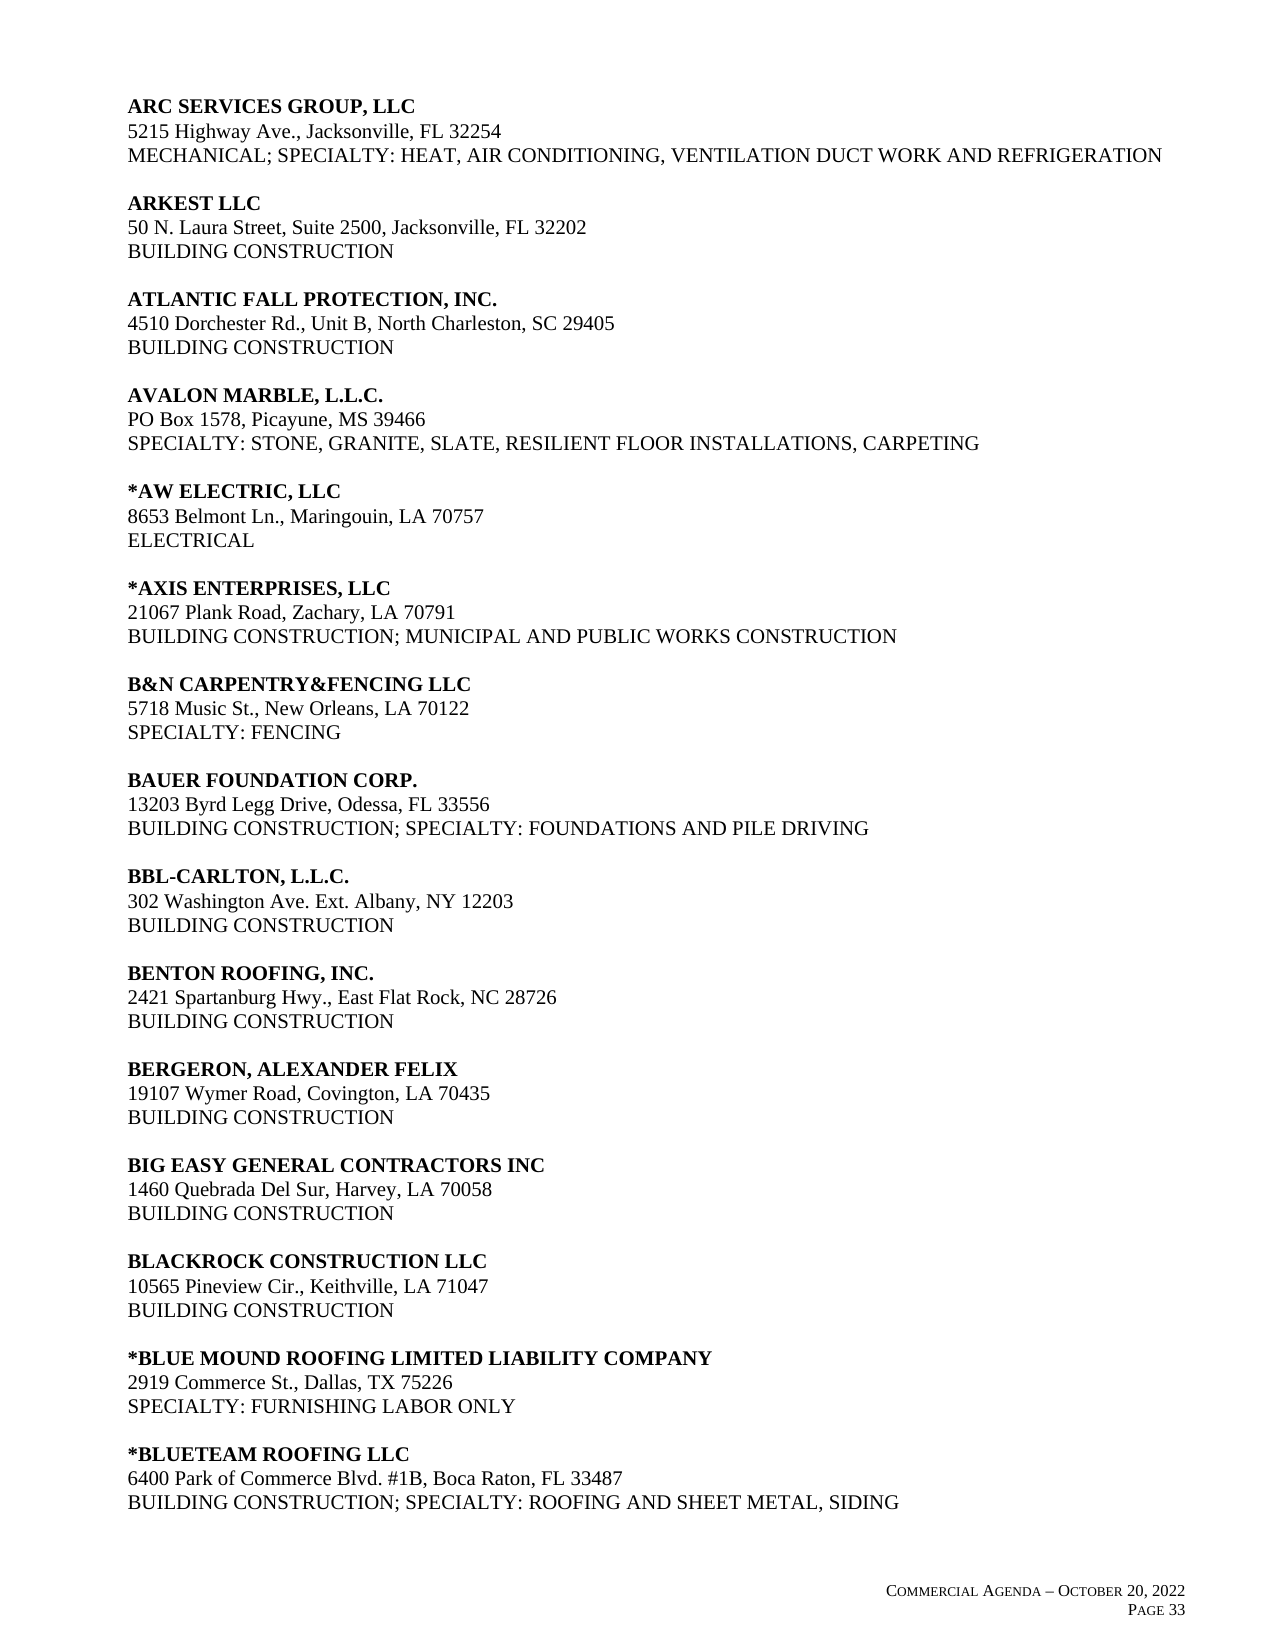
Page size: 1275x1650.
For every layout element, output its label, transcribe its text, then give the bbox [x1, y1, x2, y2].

text 302 Washington Ave. Ext. Albany, NY 12203 [127, 888, 1185, 913]
text 6400 Park of Commerce Blvd. #1B, Boca Raton, FL 33487 [127, 1466, 1185, 1490]
text BBL-CARLTON, L.L.C. [127, 864, 1185, 888]
text BUILDING CONSTRUCTION [127, 1298, 1185, 1322]
text BUILDING CONSTRUCTION; SPECIALTY: ROOFING AND SHEET METAL, SIDING [127, 1490, 1185, 1514]
text 50 N. Laura Street, Suite 2500, Jacksonville, FL 32202 [127, 215, 1185, 239]
text BAUER FOUNDATION CORP. [127, 768, 1185, 792]
text ATLANTIC FALL PROTECTION, INC. [127, 287, 1185, 311]
text 5215 Highway Ave., Jacksonville, FL 32254 [127, 118, 1185, 143]
text SPECIALTY: STONE, GRANITE, SLATE, RESILIENT FLOOR INSTALLATIONS, CARPETING [127, 431, 1185, 455]
text BUILDING CONSTRUCTION; MUNICIPAL AND PUBLIC WORKS CONSTRUCTION [127, 624, 1185, 648]
text PO Box 1578, Picayune, MS 39466 [127, 407, 1185, 431]
text ARC SERVICES GROUP, LLC [127, 94, 1185, 118]
text 5718 Music St., New Orleans, LA 70122 [127, 696, 1185, 720]
text SPECIALTY: FENCING [127, 720, 1185, 744]
text BUILDING CONSTRUCTION [127, 239, 1185, 263]
text BUILDING CONSTRUCTION [127, 913, 1185, 937]
text BUILDING CONSTRUCTION [127, 335, 1185, 359]
text SPECIALTY: FURNISHING LABOR ONLY [127, 1394, 1185, 1418]
text AVALON MARBLE, L.L.C. [127, 383, 1185, 407]
text 19107 Wymer Road, Covington, LA 70435 [127, 1081, 1185, 1105]
text BLACKROCK CONSTRUCTION LLC [127, 1249, 1185, 1273]
text *BLUE MOUND ROOFING LIMITED LIABILITY COMPANY [127, 1346, 1185, 1370]
text 1460 Quebrada Del Sur, Harvey, LA 70058 [127, 1177, 1185, 1201]
text ARKEST LLC [127, 191, 1185, 215]
text MECHANICAL; SPECIALTY: HEAT, AIR CONDITIONING, VENTILATION DUCT WORK AND REFRIGERATION [127, 143, 1185, 167]
text BUILDING CONSTRUCTION [127, 1201, 1185, 1225]
text *AW ELECTRIC, LLC [127, 479, 1185, 503]
text B&N CARPENTRY&FENCING LLC [127, 672, 1185, 696]
text BUILDING CONSTRUCTION [127, 1105, 1185, 1129]
text 10565 Pineview Cir., Keithville, LA 71047 [127, 1273, 1185, 1298]
text ELECTRICAL [127, 528, 1185, 552]
text *AXIS ENTERPRISES, LLC [127, 576, 1185, 600]
text 13203 Byrd Legg Drive, Odessa, FL 33556 [127, 792, 1185, 816]
text BERGERON, ALEXANDER FELIX [127, 1057, 1185, 1081]
text 8653 Belmont Ln., Maringouin, LA 70757 [127, 503, 1185, 528]
text BENTON ROOFING, INC. [127, 961, 1185, 985]
text BIG EASY GENERAL CONTRACTORS INC [127, 1153, 1185, 1177]
text BUILDING CONSTRUCTION [127, 1009, 1185, 1033]
text 4510 Dorchester Rd., Unit B, North Charleston, SC 29405 [127, 311, 1185, 335]
text *BLUETEAM ROOFING LLC [127, 1442, 1185, 1466]
text 2421 Spartanburg Hwy., East Flat Rock, NC 28726 [127, 985, 1185, 1009]
text 21067 Plank Road, Zachary, LA 70791 [127, 600, 1185, 624]
text BUILDING CONSTRUCTION; SPECIALTY: FOUNDATIONS AND PILE DRIVING [127, 816, 1185, 840]
text 2919 Commerce St., Dallas, TX 75226 [127, 1370, 1185, 1394]
